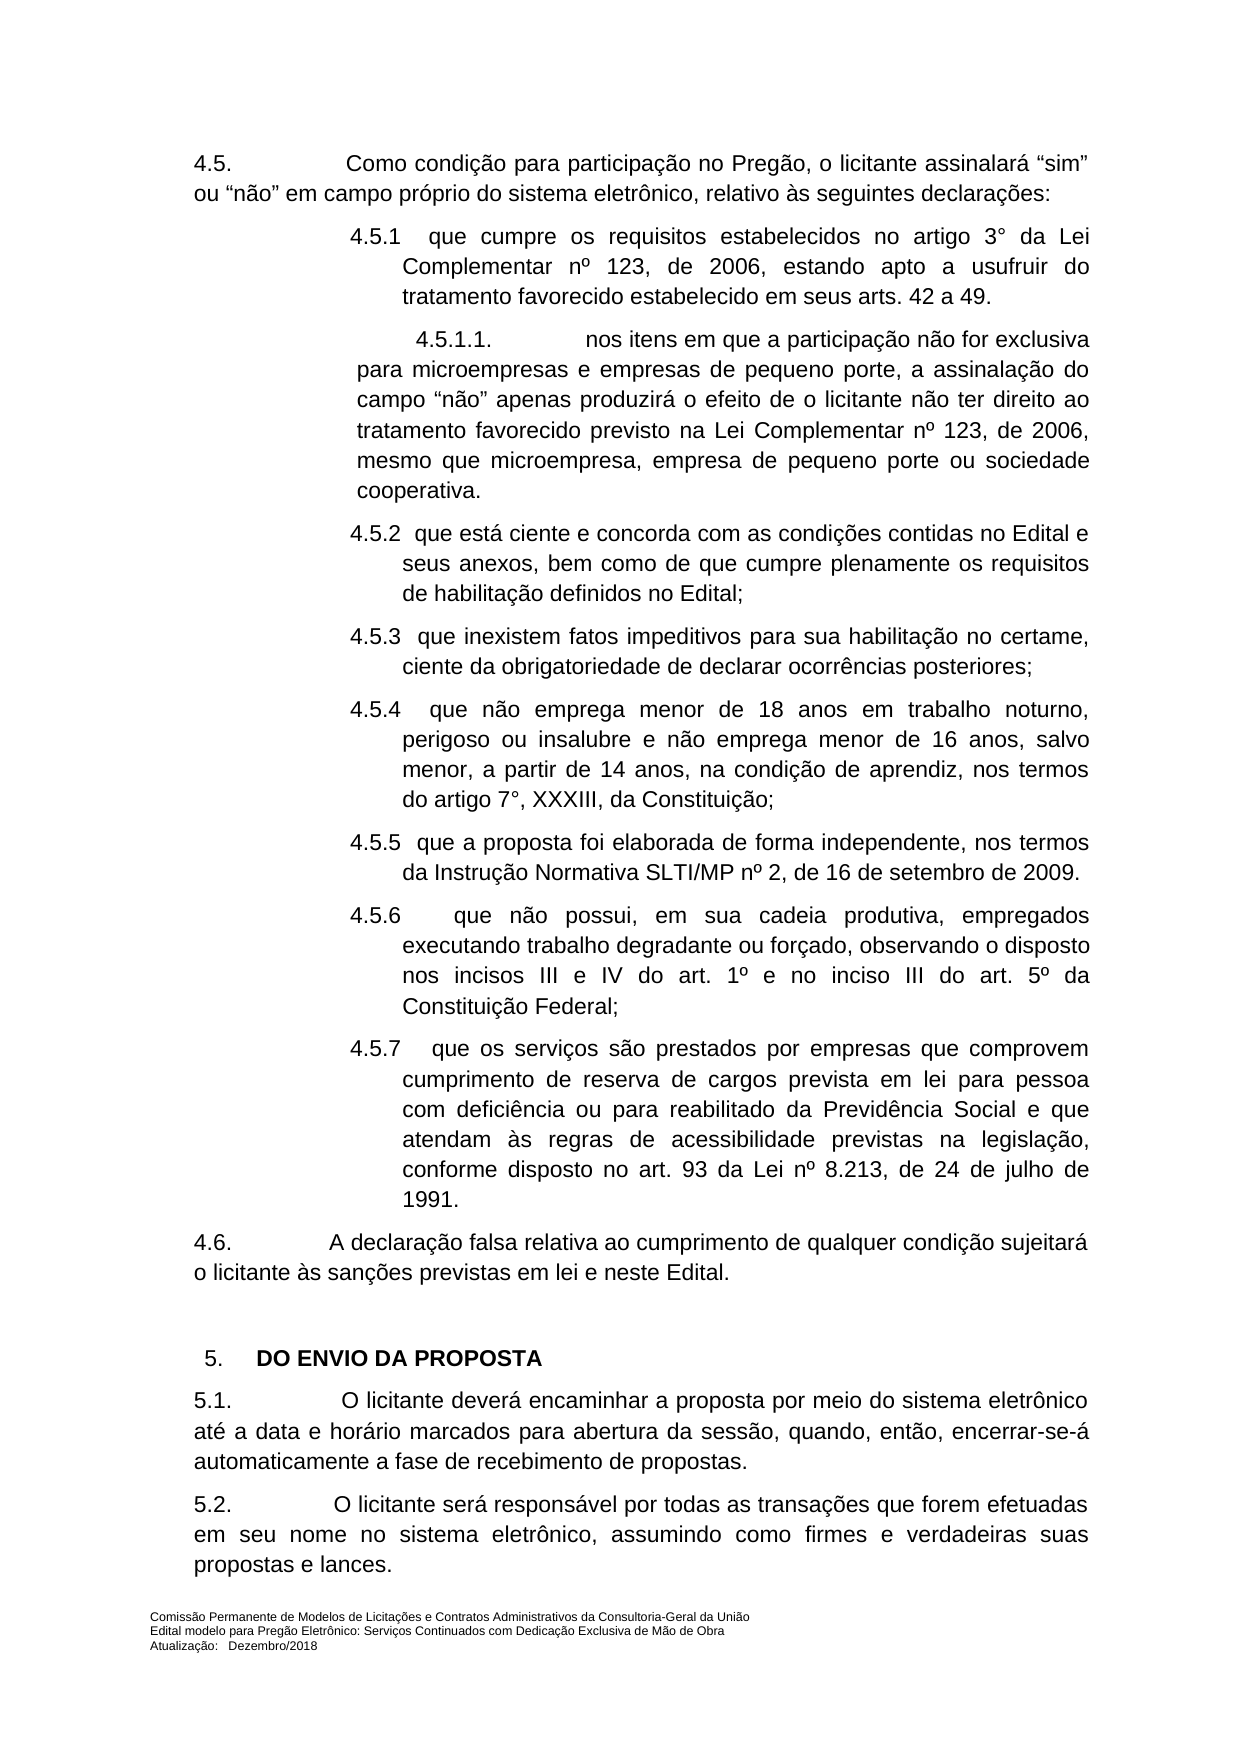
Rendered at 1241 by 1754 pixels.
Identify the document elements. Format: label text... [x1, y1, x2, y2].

text 4.5.6 que não possui, em sua cadeia produtiva, empregados executando trabalho degradante ou forçado, observando o disposto nos incisos III e IV do art. 1º e no inciso III do art. 5º da Constituição Federal; [350, 902, 1090, 1019]
text 5. DO ENVIO DA PROPOSTA [204, 1345, 1090, 1371]
text 4.5. Como condição para participação no Pregão, o licitante assinalará “sim” ou “não” em campo próprio do sistema eletrônico, relativo às seguintes declarações: [194, 150, 1090, 207]
text 5.2. O licitante será responsável por todas as transações que forem efetuadas em seu nome no sistema eletrônico, assumindo como firmes e verdadeiras suas propostas e lances. [194, 1491, 1090, 1577]
text 4.5.4 que não emprega menor de 18 anos em trabalho noturno, perigoso ou insalubre e não emprega menor de 16 anos, salvo menor, a partir de 14 anos, na condição de aprendiz, nos termos do artigo 7°, XXXIII, da Constituição; [350, 696, 1090, 813]
text 4.5.2 que está ciente e concorda com as condições contidas no Edital e seus anexos, bem como de que cumpre plenamente os requisitos de habilitação definidos no Edital; [350, 520, 1090, 607]
text 4.5.5 que a proposta foi elaborada de forma independente, nos termos da Instrução Normativa SLTI/MP nº 2, de 16 de setembro de 2009. [350, 829, 1090, 886]
text 5.1. O licitante deverá encaminhar a proposta por meio do sistema eletrônico até a data e horário marcados para abertura da sessão, quando, então, encerrar-se-á automaticamente a fase de recebimento de propostas. [194, 1387, 1090, 1474]
text 4.6. A declaração falsa relativa ao cumprimento de qualquer condição sujeitará o licitante às sanções previstas em lei e neste Edital. [194, 1229, 1090, 1286]
text 4.5.7 que os serviços são prestados por empresas que comprovem cumprimento de reserva de cargos prevista em lei para pessoa com deficiência ou para reabilitado da Previdência Social e que atendam às regras de acessibilidade previstas na legislação, conforme disposto no art. 93 da Lei nº 8.213, de 24 de julho de 1991. [350, 1035, 1090, 1213]
text 4.5.1 que cumpre os requisitos estabelecidos no artigo 3° da Lei Complementar nº 123, de 2006, estando apto a usufruir do tratamento favorecido estabelecido em seus arts. 42 a 49. [350, 223, 1090, 310]
text 4.5.1.1. nos itens em que a participação não for exclusiva para microempresas e empresas de pequeno porte, a assinalação do campo “não” apenas produzirá o efeito de o licitante não ter direito ao tratamento favorecido previsto na Lei Complementar nº 123, de 2006, mesmo que microempresa, empresa de pequeno porte ou sociedade cooperativa. [357, 326, 1090, 503]
text 4.5.3 que inexistem fatos impeditivos para sua habilitação no certame, ciente da obrigatoriedade de declarar ocorrências posteriores; [350, 623, 1090, 679]
